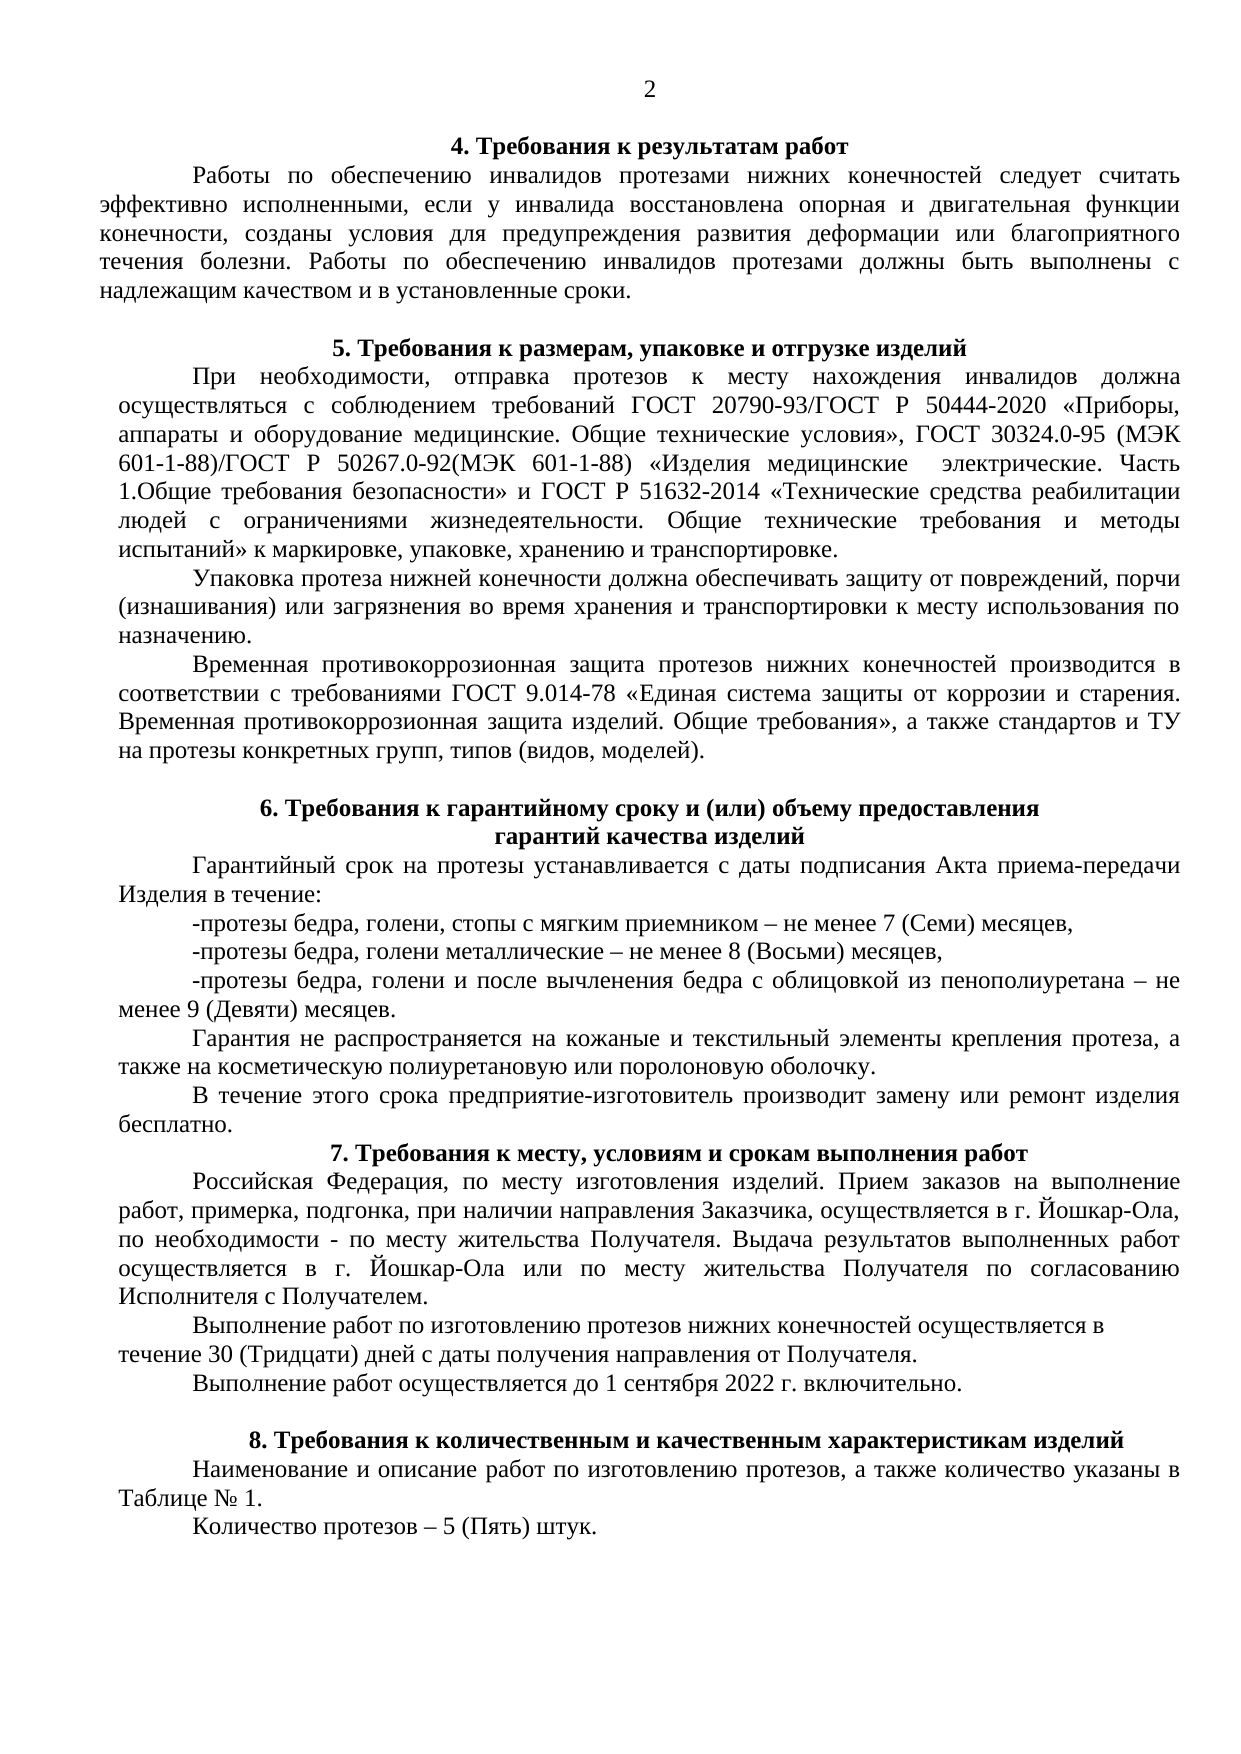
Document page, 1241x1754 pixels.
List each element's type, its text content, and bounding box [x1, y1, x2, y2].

text Временная противокоррозионная защита протезов нижних конечностей производится в соответствии с требованиями ГОСТ 9.014-78 «Единая система защиты от коррозии и старения. Временная противокоррозионная защита изделий. Общие требования», а также стандартов и ТУ на протезы конкретных групп, типов (видов, моделей). [118, 649, 1181, 764]
text Работы по обеспечению инвалидов протезами нижних конечностей следует считать эффективно исполненными, если у инвалида восстановлена опорная и двигательная функции конечности, созданы условия для предупреждения развития деформации или благоприятного течения болезни. Работы по обеспечению инвалидов протезами должны быть выполнены с надлежащим качеством и в установленные сроки. [99, 160, 1181, 304]
text -протезы бедра, голени и после вычленения бедра с облицовкой из пенополиуретана – не менее 9 (Девяти) месяцев. [118, 965, 1181, 1023]
text Российская Федерация, по месту изготовления изделий. Прием заказов на выполнение работ, примерка, подгонка, при наличии направления Заказчика, осуществляется в г. Йошкар-Ола, по необходимости - по месту жительства Получателя. Выдача результатов выполненных работ осуществляется в г. Йошкар-Ола или по месту жительства Получателя по согласованию Исполнителя с Получателем. [118, 1166, 1181, 1310]
text При необходимости, отправка протезов к месту нахождения инвалидов должна осуществляться с соблюдением требований ГОСТ 20790-93/ГОСТ Р 50444-2020 «Приборы, аппараты и оборудование медицинские. Общие технические условия», ГОСТ 30324.0-95 (МЭК 601-1-88)/ГОСТ Р 50267.0-92(МЭК 601-1-88) «Изделия медицинские электрические. Часть 1.Общие требования безопасности» и ГОСТ Р 51632-2014 «Технические средства реабилитации людей с ограничениями жизнедеятельности. Общие технические требования и методы испытаний» к маркировке, упаковке, хранению и транспортировке. [118, 361, 1181, 563]
text 6. Требования к гарантийному сроку и (или) объему предоставления [118, 793, 1181, 821]
text 7. Требования к месту, условиям и срокам выполнения работ [118, 1138, 1181, 1166]
text 4. Требования к результатам работ [118, 131, 1181, 160]
text Выполнение работ по изготовлению протезов нижних конечностей осуществляется в течение 30 (Тридцати) дней с даты получения направления от Получателя. [118, 1310, 1181, 1368]
text -протезы бедра, голени металлические – не менее 8 (Восьми) месяцев, [118, 936, 1181, 965]
text 8. Требования к количественным и качественным характеристикам изделий [118, 1425, 1181, 1454]
text гарантий качества изделий [118, 821, 1181, 850]
text -протезы бедра, голени, стопы с мягким приемником – не менее 7 (Семи) месяцев, [118, 908, 1181, 936]
text Гарантийный срок на протезы устанавливается с даты подписания Акта приема-передачи Изделия в течение: [118, 850, 1181, 908]
text Наименование и описание работ по изготовлению протезов, а также количество указаны в Таблице № 1. [118, 1454, 1181, 1511]
text В течение этого срока предприятие-изготовитель производит замену или ремонт изделия бесплатно. [118, 1080, 1181, 1138]
text 5. Требования к размерам, упаковке и отгрузке изделий [118, 333, 1181, 361]
text Гарантия не распространяется на кожаные и текстильный элементы крепления протеза, а также на косметическую полиуретановую или поролоновую оболочку. [118, 1023, 1181, 1080]
text Выполнение работ осуществляется до 1 сентября 2022 г. включительно. [118, 1368, 1181, 1396]
list Количество протезов – 5 (Пять) штук. [118, 1511, 1181, 1540]
text Упаковка протеза нижней конечности должна обеспечивать защиту от повреждений, порчи (изнашивания) или загрязнения во время хранения и транспортировки к месту использования по назначению. [118, 563, 1181, 649]
